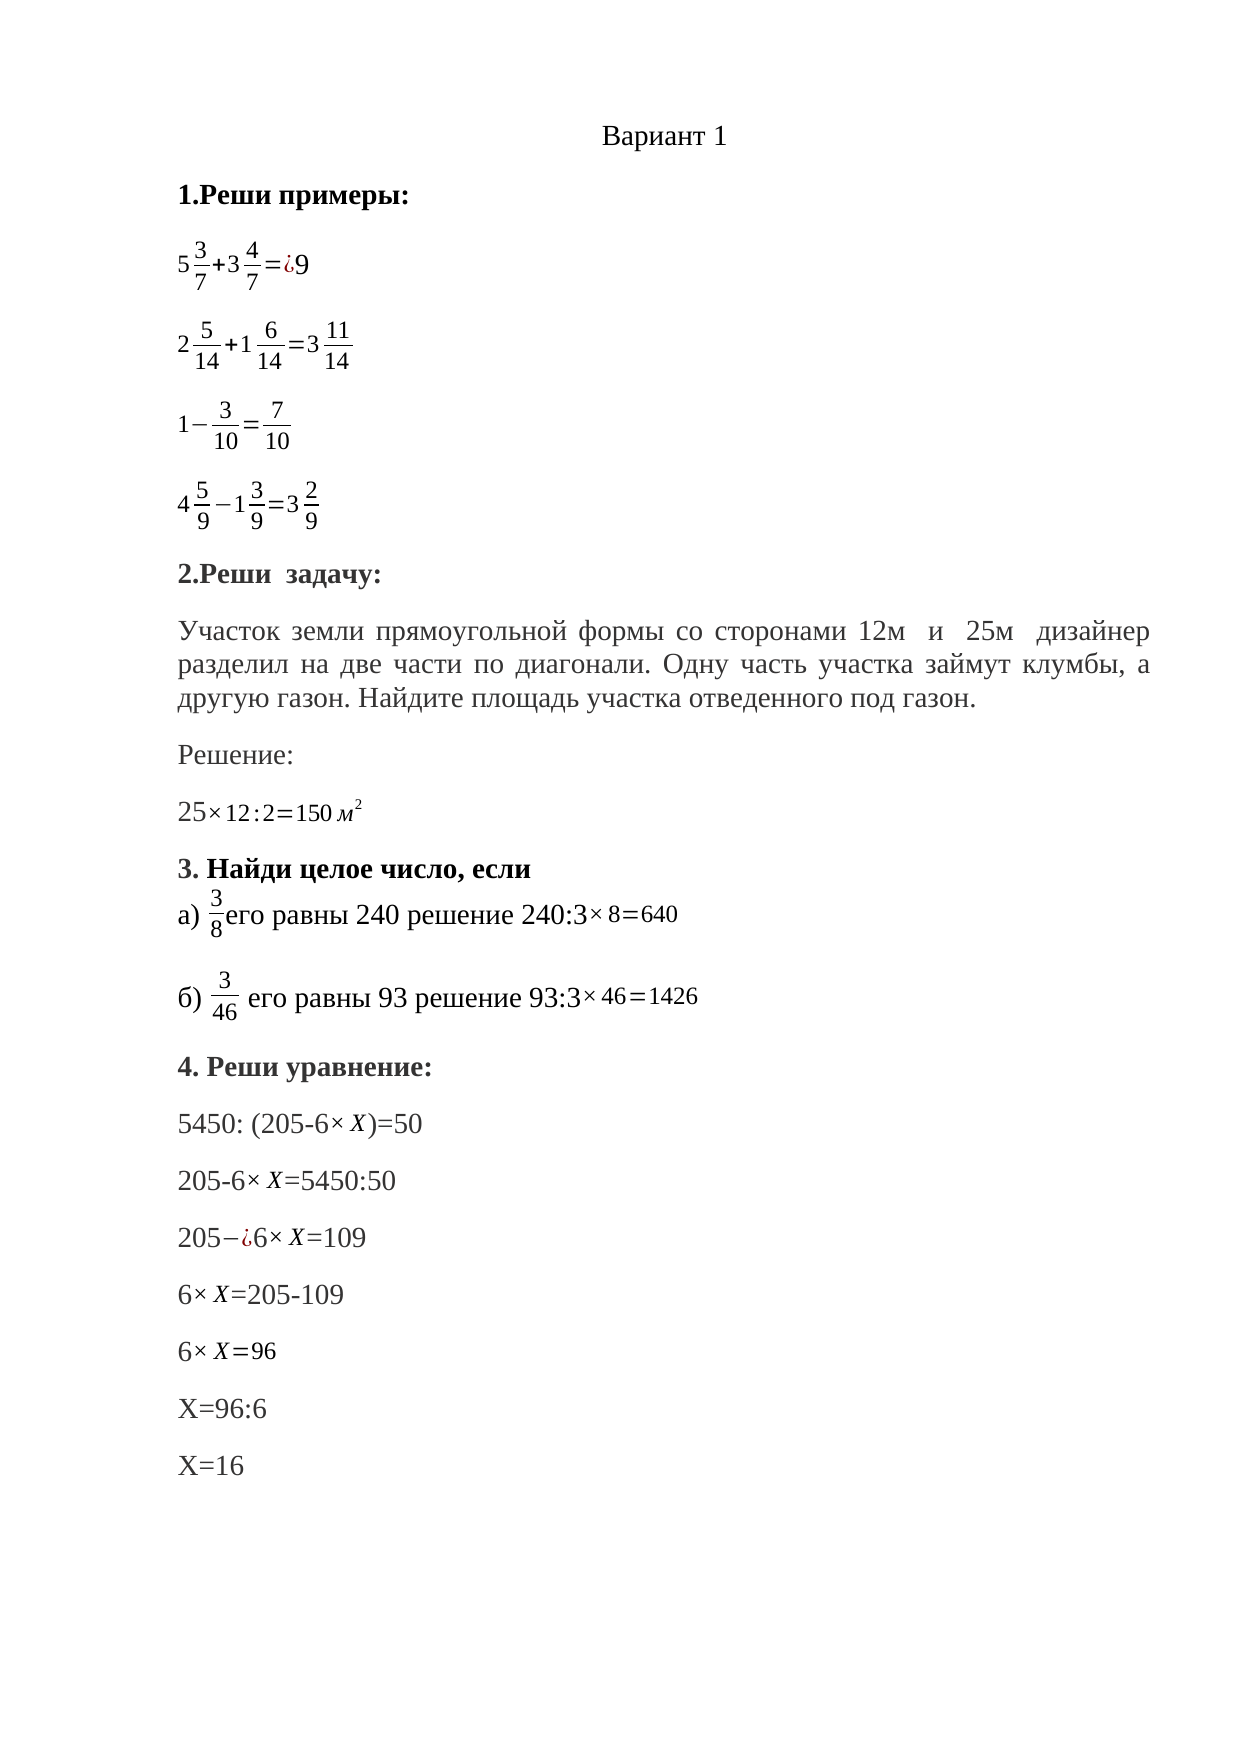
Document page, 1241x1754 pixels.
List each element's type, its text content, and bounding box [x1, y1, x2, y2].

text X=96:6 [177, 1391, 1152, 1425]
text 2056=109 [177, 1220, 1152, 1254]
text 1.Реши примеры: [177, 177, 1152, 211]
text Вариант 1 [177, 118, 1152, 152]
text 25 [177, 794, 1152, 828]
text Участок земли прямоугольной формы со сторонами 12м и 25м дизайнер разделил на две части по диагонали. Одну часть участка займут клумбы, а другую газон. Найдите площадь участка отведенного под газон. [177, 613, 1152, 714]
text X=16 [177, 1448, 1152, 1482]
text 4. Реши уравнение: [177, 1049, 1152, 1083]
text б) его равны 93 решение 93:3 [177, 967, 1152, 1026]
text 9 [177, 237, 1152, 296]
text Решение: [177, 737, 1152, 771]
text 205-6=5450:50 [177, 1163, 1152, 1197]
text 6 [177, 1334, 1152, 1368]
text 6=205-109 [177, 1277, 1152, 1311]
text 5450: (205-6)=50 [177, 1106, 1152, 1140]
text 3. Найди целое число, если а) его равны 240 решение 240:3 [177, 851, 1152, 943]
text 2.Реши задачу: [177, 556, 1152, 589]
